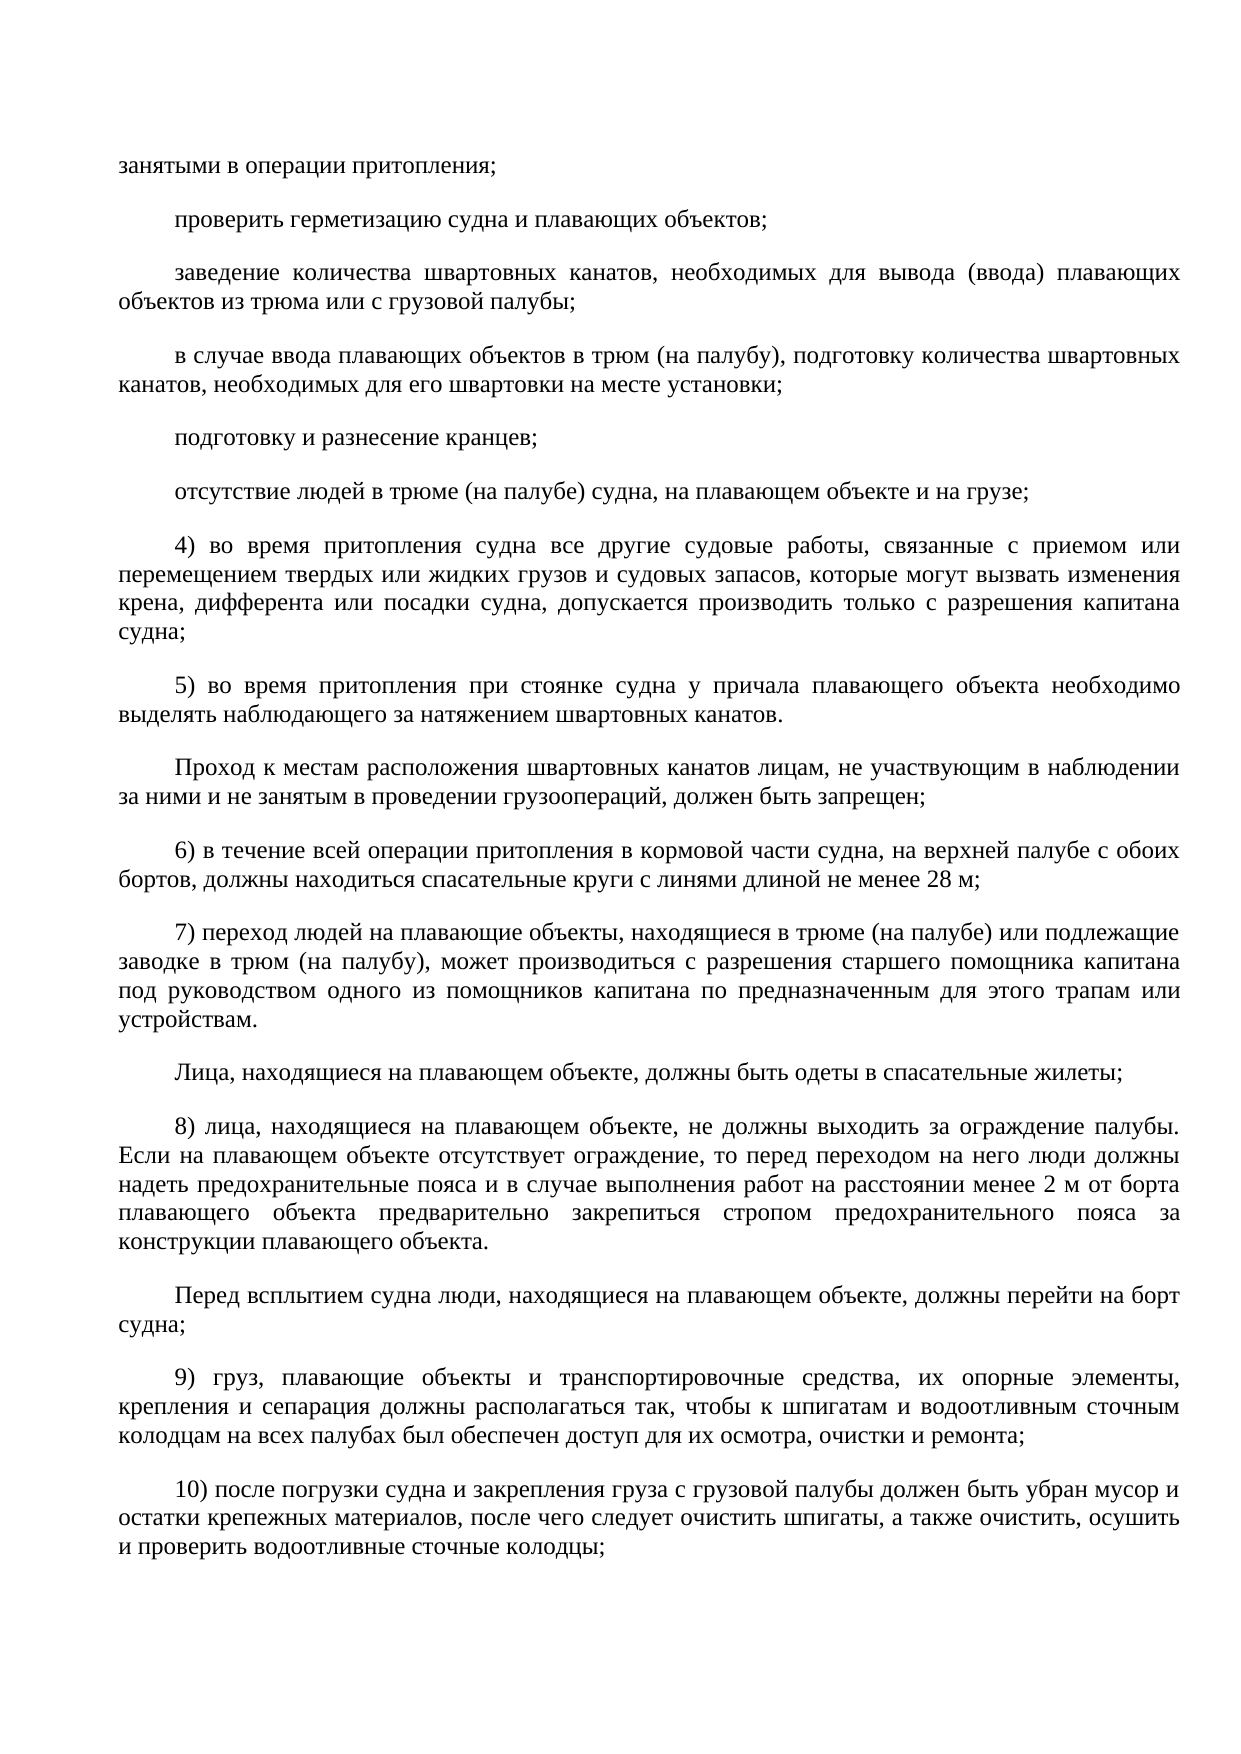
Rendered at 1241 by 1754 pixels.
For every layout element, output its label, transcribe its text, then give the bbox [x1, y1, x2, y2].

text заведение количества швартовных канатов, необходимых для вывода (ввода) плавающих объектов из трюма или с грузовой палубы; [118, 257, 1181, 315]
text Проход к местам расположения швартовных канатов лицам, не участвующим в наблюдении за ними и не занятым в проведении грузоопераций, должен быть запрещен; [118, 752, 1181, 810]
text 5) во время притопления при стоянке судна у причала плавающего объекта необходимо выделять наблюдающего за натяжением швартовных канатов. [118, 670, 1181, 727]
text подготовку и разнесение кранцев; [118, 422, 1181, 451]
text проверить герметизацию судна и плавающих объектов; [118, 204, 1181, 232]
text отсутствие людей в трюме (на палубе) судна, на плавающем объекте и на грузе; [118, 476, 1181, 505]
text 9) груз, плавающие объекты и транспортировочные средства, их опорные элементы, крепления и сепарация должны располагаться так, чтобы к шпигатам и водоотливным сточным колодцам на всех палубах был обеспечен доступ для их осмотра, очистки и ремонта; [118, 1362, 1181, 1449]
text 10) после погрузки судна и закрепления груза с грузовой палубы должен быть убран мусор и остатки крепежных материалов, после чего следует очистить шпигаты, а также очистить, осушить и проверить водоотливные сточные колодцы; [118, 1474, 1181, 1560]
text 6) в течение всей операции притопления в кормовой части судна, на верхней палубе с обоих бортов, должны находиться спасательные круги с линями длиной не менее 28 м; [118, 835, 1181, 892]
text 8) лица, находящиеся на плавающем объекте, не должны выходить за ограждение палубы. Если на плавающем объекте отсутствует ограждение, то перед переходом на него люди должны надеть предохранительные пояса и в случае выполнения работ на расстоянии менее 2 м от борта плавающего объекта предварительно закрепиться стропом предохранительного пояса за конструкции плавающего объекта. [118, 1111, 1181, 1255]
text Лица, находящиеся на плавающем объекте, должны быть одеты в спасательные жилеты; [118, 1057, 1181, 1086]
text Перед всплытием судна люди, находящиеся на плавающем объекте, должны перейти на борт судна; [118, 1280, 1181, 1337]
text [118, 150, 1181, 179]
text 7) переход людей на плавающие объекты, находящиеся в трюме (на палубе) или подлежащие заводке в трюм (на палубу), может производиться с разрешения старшего помощника капитана под руководством одного из помощников капитана по предназначенным для этого трапам или устройствам. [118, 917, 1181, 1032]
text в случае ввода плавающих объектов в трюм (на палубу), подготовку количества швартовных канатов, необходимых для его швартовки на месте установки; [118, 340, 1181, 397]
text 4) во время притопления судна все другие судовые работы, связанные с приемом или перемещением твердых или жидких грузов и судовых запасов, которые могут вызвать изменения крена, дифферента или посадки судна, допускается производить только с разрешения капитана судна; [118, 530, 1181, 645]
